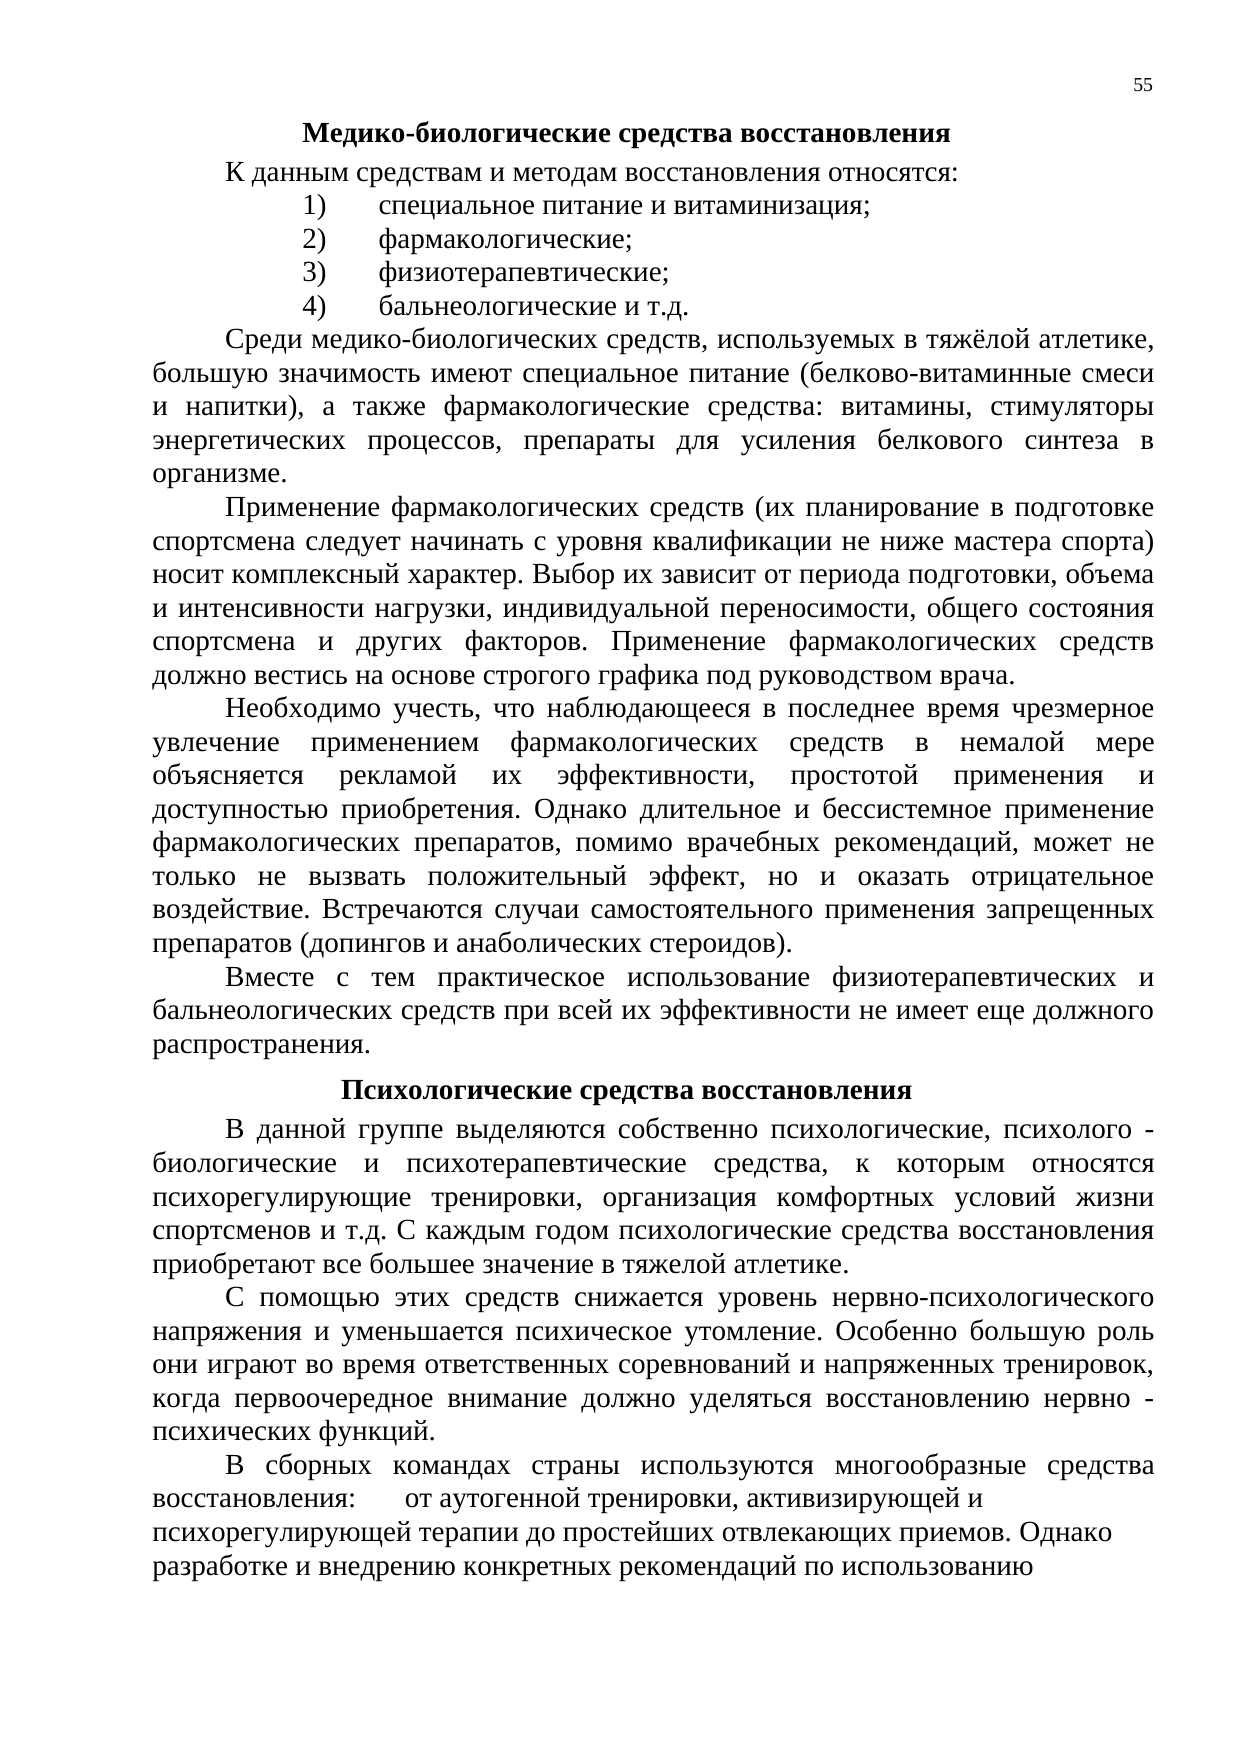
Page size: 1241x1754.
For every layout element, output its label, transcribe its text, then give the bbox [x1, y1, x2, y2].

text Медико-биологические средства восстановления [92, 119, 1161, 148]
text Среди медико-биологических средств, используемых в тяжёлой атлетике, большую значимость имеют специальное питание (белково-витаминные смеси и напитки), а также фармакологические средства: витамины, стимуляторы энергетических процессов, препараты для усиления белкового синтеза в организме. [152, 322, 1155, 489]
text К данным средствам и методам восстановления относятся: [152, 154, 1188, 188]
text Психологические средства восстановления [92, 1076, 1161, 1105]
text Необходимо учесть, что наблюдающееся в последнее время чрезмерное увлечение применением фармакологических средств в немалой мере объясняется рекламой их эффективности, простотой применения и доступностью приобретения. Однако длительное и бессистемное применение фармакологических препаратов, помимо врачебных рекомендаций, может не только не вызвать положительный эффект, но и оказать отрицательное воздействие. Встречаются случаи самостоятельного применения запрещенных препаратов (допингов и анаболических стероидов). [152, 691, 1155, 959]
text Вместе с тем практическое использование физиотерапевтических и бальнеологических средств при всей их эффективности не имеет еще должного распространения. [152, 959, 1155, 1060]
list бальнеологические и т.д. [302, 288, 1188, 322]
list фармакологические; [302, 221, 1188, 255]
text психорегулирующей терапии до простейших отвлекающих приемов. Однако разработке и внедрению конкретных рекомендаций по использованию [152, 1514, 1188, 1582]
text С помощью этих средств снижается уровень нервно-психологического напряжения и уменьшается психическое утомление. Особенно большую роль они играют во время ответственных соревнований и напряженных тренировок, когда первоочередное внимание должно уделяться восстановлению нервно - психических функций. [152, 1280, 1155, 1447]
text В сборных командах страны используются многообразные средства восстановления: от аутогенной тренировки, активизирующей и [152, 1447, 1155, 1514]
text В данной группе выделяются собственно психологические, психолого - биологические и психотерапевтические средства, к которым относятся психорегулирующие тренировки, организация комфортных условий жизни спортсменов и т.д. С каждым годом психологические средства восстановления приобретают все большее значение в тяжелой атлетике. [152, 1112, 1155, 1280]
text 55 [1133, 75, 1153, 95]
text Применение фармакологических средств (их планирование в подготовке спортсмена следует начинать с уровня квалификации не ниже мастера спорта) носит комплексный характер. Выбор их зависит от периода подготовки, объема и интенсивности нагрузки, индивидуальной переносимости, общего состояния спортсмена и других факторов. Применение фармакологических средств должно вестись на основе строгого графика под руководством врача. [152, 489, 1155, 691]
list физиотерапевтические; [302, 255, 1188, 288]
list специальное питание и витаминизация; [302, 188, 1188, 221]
